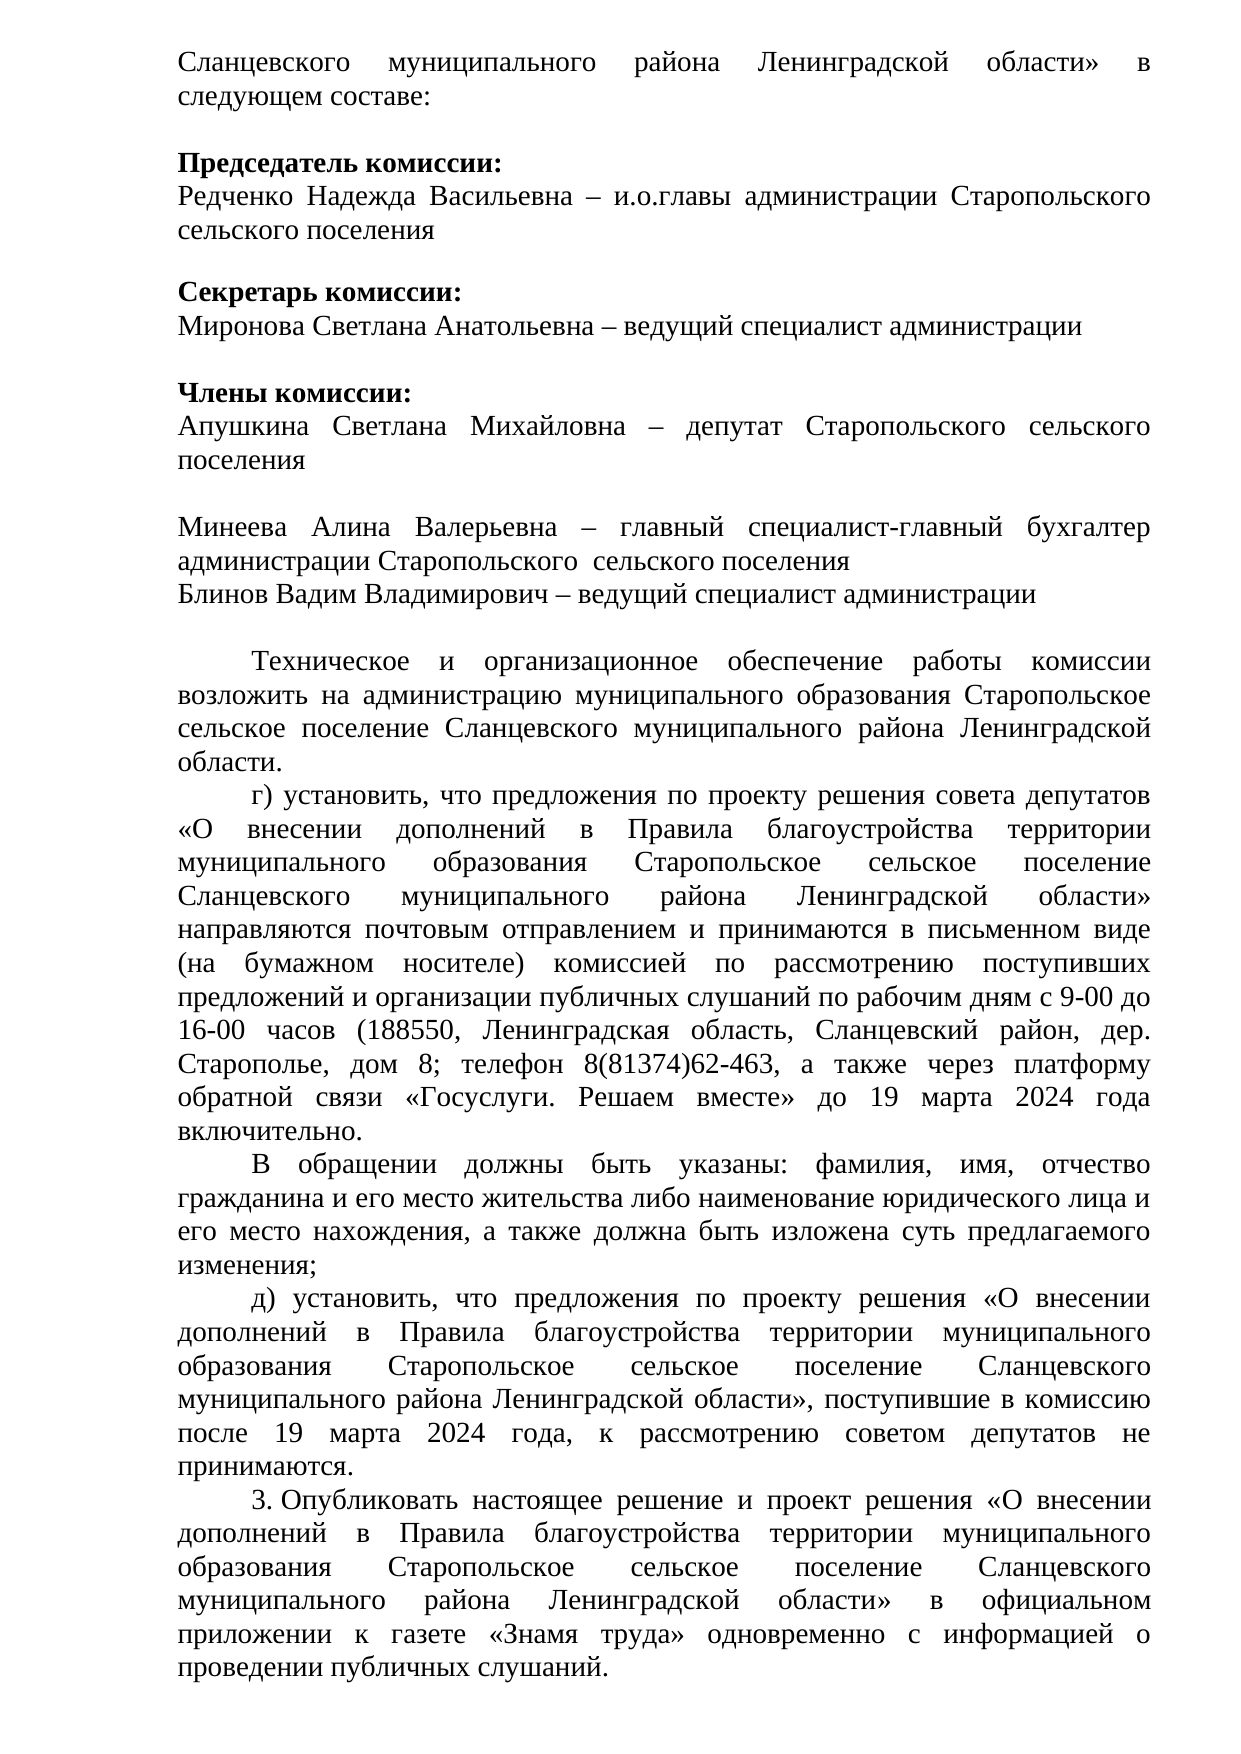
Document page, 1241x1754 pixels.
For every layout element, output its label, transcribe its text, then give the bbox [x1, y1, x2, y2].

text В обращении должны быть указаны: фамилия, имя, отчество гражданина и его место жительства либо наименование юридического лица и его место нахождения, а также должна быть изложена суть предлагаемого изменения; [177, 1146, 1152, 1281]
text Редченко Надежда Васильевна – и.о.главы администрации Старопольского сельского поселения [177, 178, 1152, 246]
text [177, 44, 1152, 111]
list Опубликовать настоящее решение и проект решения «О внесении дополнений в Правила благоустройства территории муниципального образования Старопольское сельское поселение Сланцевского муниципального района Ленинградской области» в официальном приложении к газете «Знамя труда» одновременно с информацией о проведении публичных слушаний. [177, 1482, 1152, 1683]
text д) установить, что предложения по проекту решения «О внесении дополнений в Правила благоустройства территории муниципального образования Старопольское сельское поселение Сланцевского муниципального района Ленинградской области», поступившие в комиссию после 19 марта 2024 года, к рассмотрению советом депутатов не принимаются. [177, 1281, 1152, 1482]
text Миронова Светлана Анатольевна – ведущий специалист администрации [177, 308, 1152, 375]
text Апушкина Светлана Михайловна – депутат Старопольского сельского поселения [177, 408, 1152, 476]
text Члены комиссии: [177, 375, 1152, 408]
text Блинов Вадим Владимирович – ведущий специалист администрации [177, 576, 1152, 610]
text г) установить, что предложения по проекту решения совета депутатов «О внесении дополнений в Правила благоустройства территории муниципального образования Старопольское сельское поселение Сланцевского муниципального района Ленинградской области» направляются почтовым отправлением и принимаются в письменном виде (на бумажном носителе) комиссией по рассмотрению поступивших предложений и организации публичных слушаний по рабочим дням с 9-00 до 16-00 часов (188550, Ленинградская область, Сланцевский район, дер. Старополье, дом 8; телефон 8(81374)62-463, а также через платформу обратной связи «Госуслуги. Решаем вместе» до 19 марта 2024 года включительно. [177, 777, 1152, 1146]
text Минеева Алина Валерьевна – главный специалист-главный бухгалтер администрации Старопольского сельского поселения [177, 509, 1152, 576]
text Техническое и организационное обеспечение работы комиссии возложить на администрацию муниципального образования Старопольское сельское поселение Сланцевского муниципального района Ленинградской области. [177, 643, 1152, 777]
text Секретарь комиссии: [177, 274, 1152, 308]
text Председатель комиссии: [177, 145, 1152, 178]
